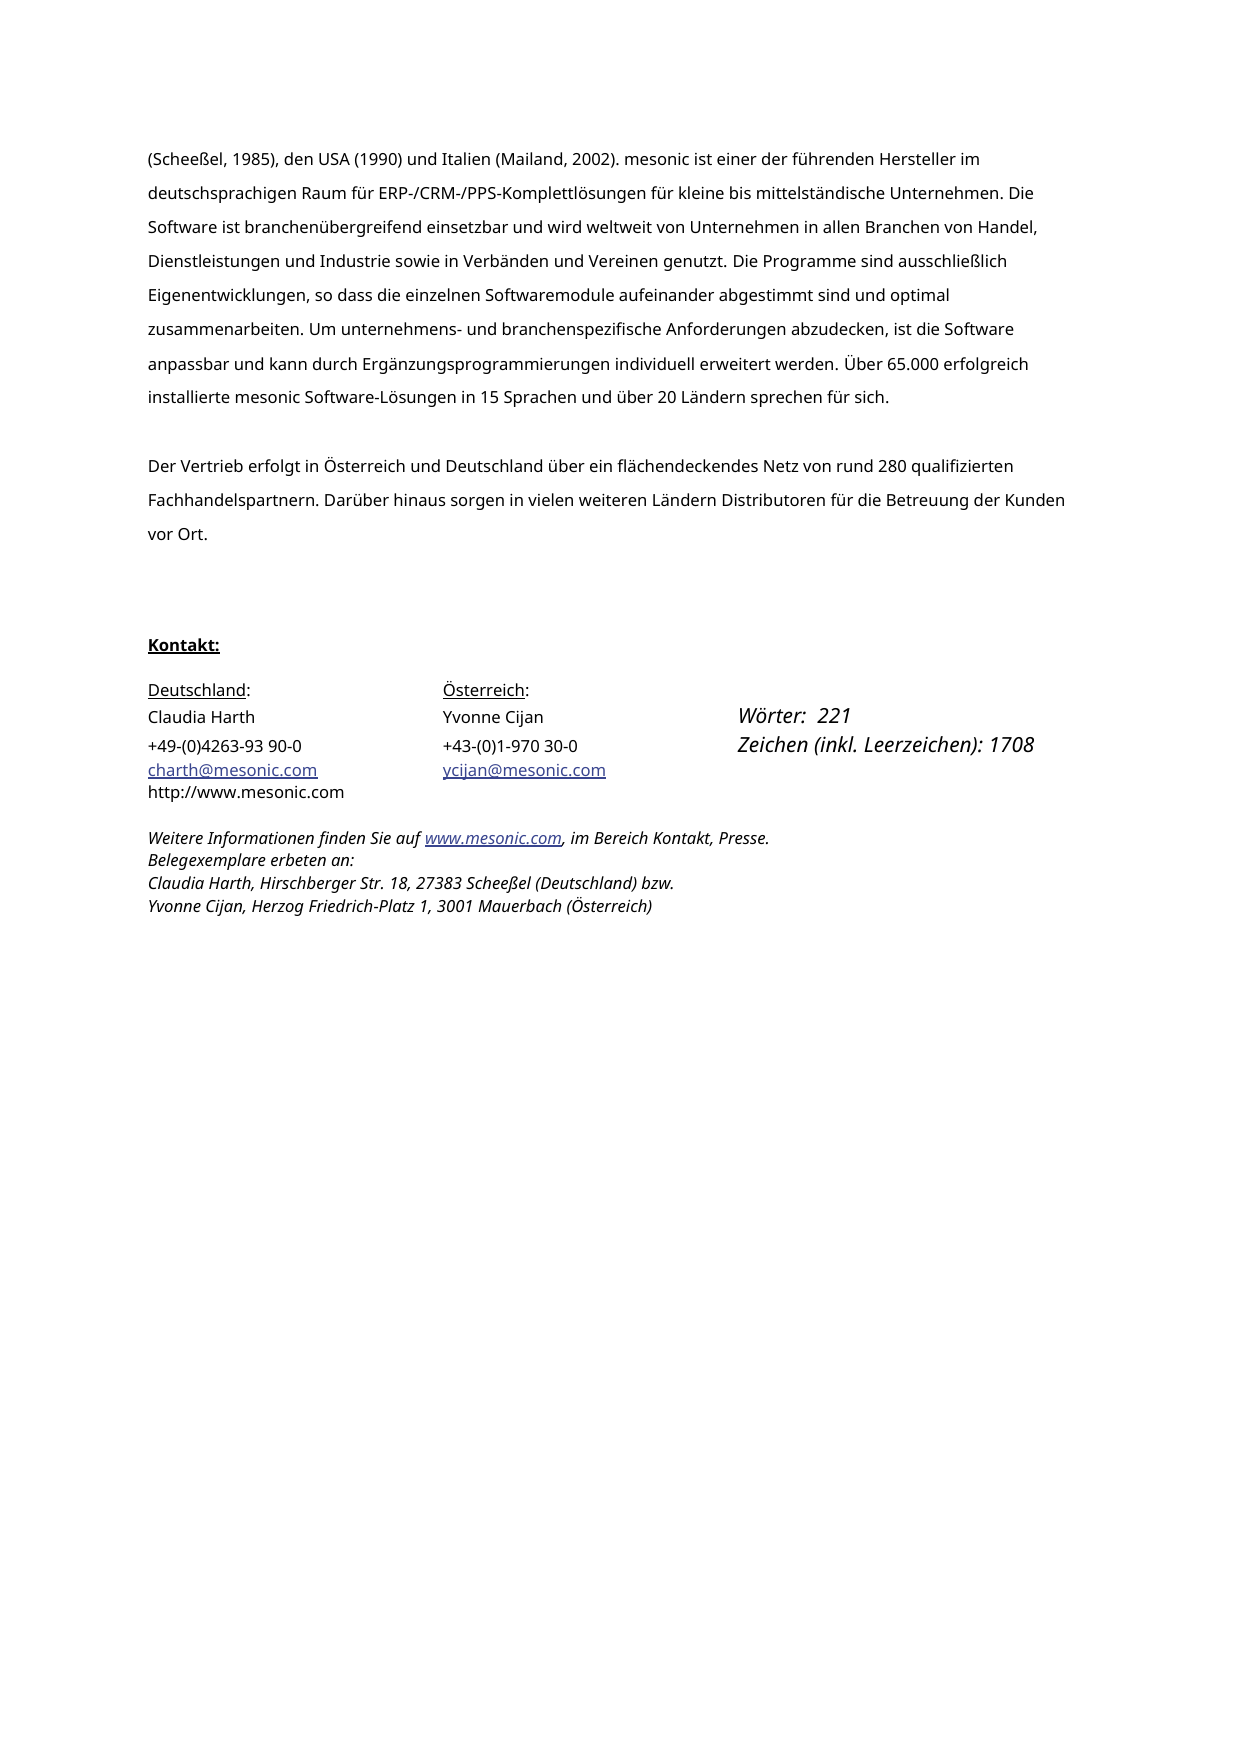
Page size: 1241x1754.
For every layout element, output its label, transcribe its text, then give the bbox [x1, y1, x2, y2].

text Deutschland: Österreich: [148, 678, 1092, 701]
text Kontakt: [148, 633, 1092, 656]
text Weitere Informationen finden Sie auf www.mesonic.com, im Bereich Kontakt, Presse. [148, 803, 886, 849]
text http://www.mesonic.com [148, 781, 886, 803]
text Claudia Harth Yvonne Cijan Wörter: 221 [148, 701, 1092, 730]
text +49-(0)4263-93 90-0 +43-(0)1-970 30-0 Zeichen (inkl. Leerzeichen): 1708 [148, 730, 1092, 758]
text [148, 148, 1092, 409]
text charth@mesonic.com ycijan@mesonic.com [148, 758, 1092, 781]
text Belegexemplare erbeten an: , Hirschberger Str. 18, 27383 Scheeßel (Deutschland) bzw. Yvonne Cijan, Herzog Friedrich-Platz 1, 3001 Mauerbach (Österreich) [148, 849, 954, 917]
text Der Vertrieb erfolgt in Österreich und Deutschland über ein flächendeckendes Netz von rund 280 qualifizierten Fachhandelspartnern. Darüber hinaus sorgen in vielen weiteren Ländern Distributoren für die Betreuung der Kunden vor Ort. [148, 454, 1092, 545]
